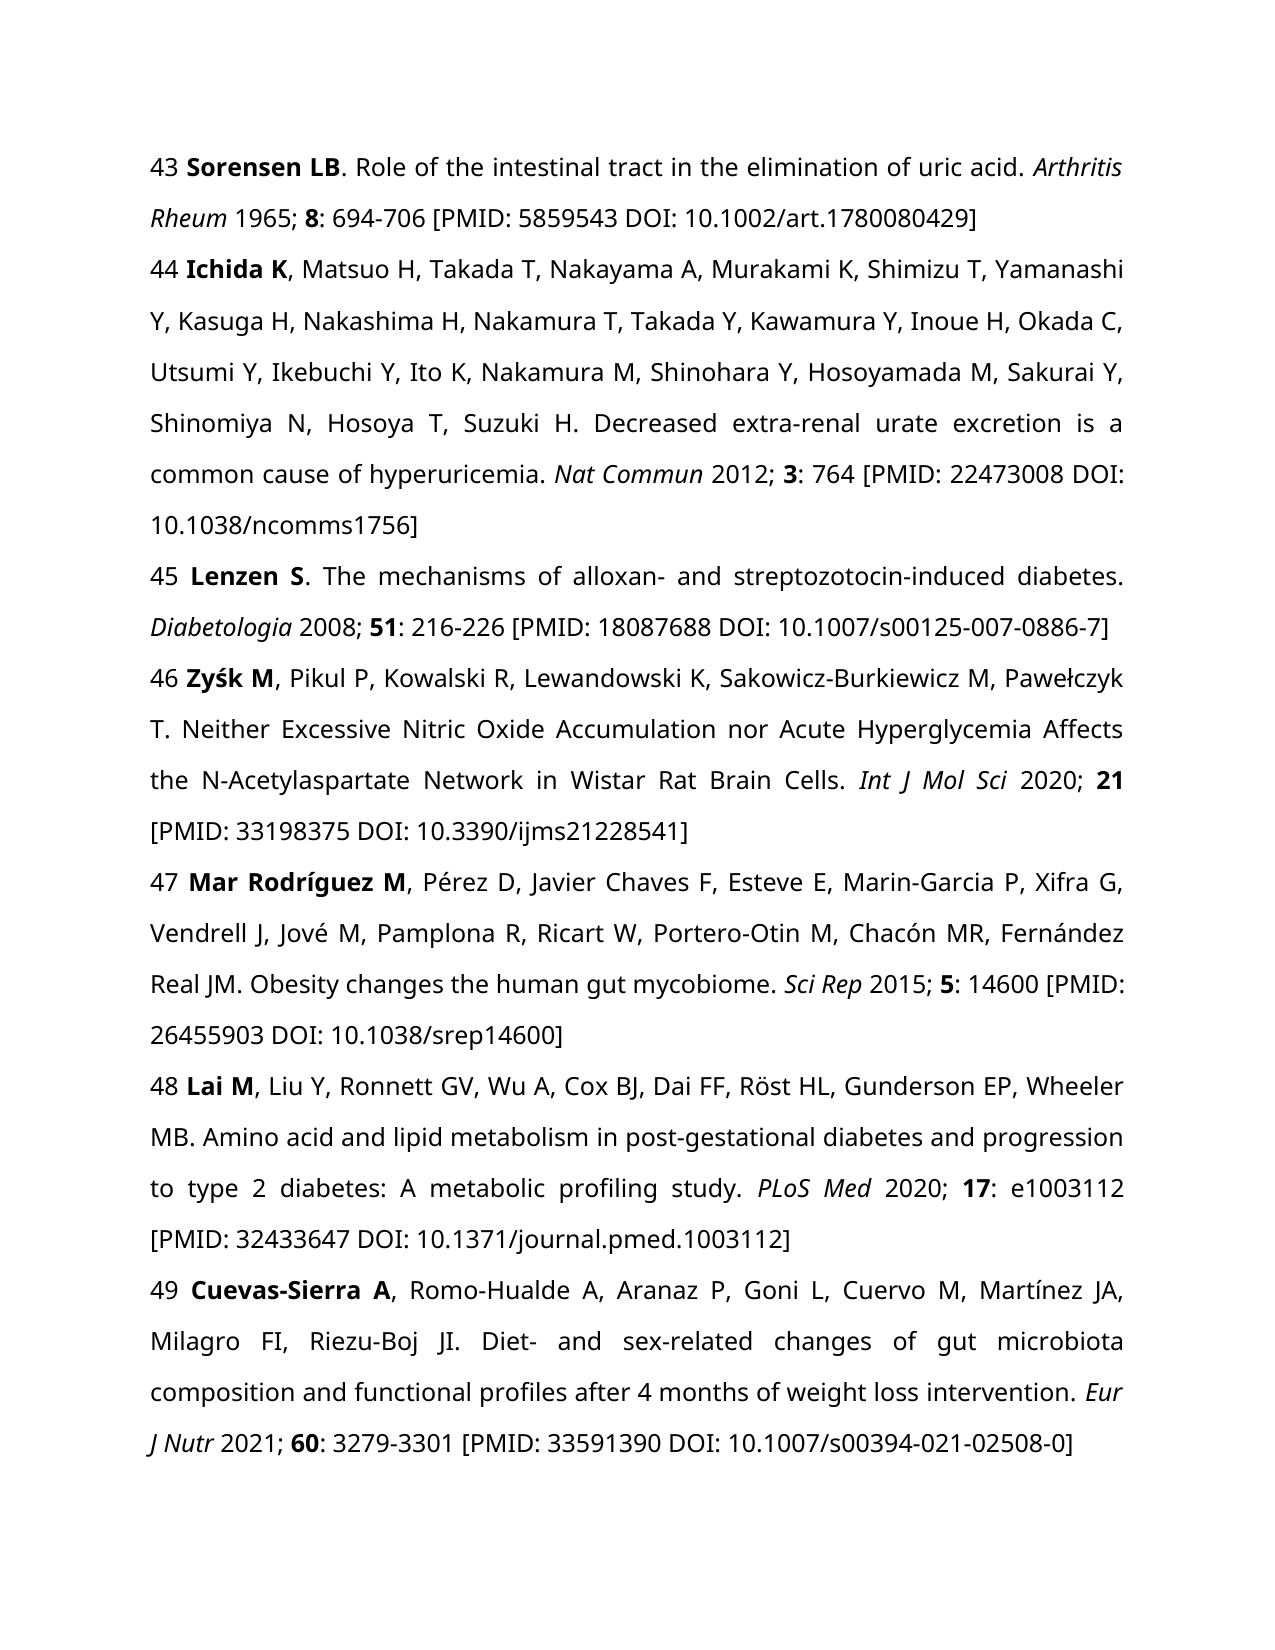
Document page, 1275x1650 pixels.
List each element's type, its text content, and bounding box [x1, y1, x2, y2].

text 47 Mar Rodríguez M, Pérez D, Javier Chaves F, Esteve E, Marin-Garcia P, Xifra G, Vendrell J, Jové M, Pamplona R, Ricart W, Portero-Otin M, Chacón MR, Fernández Real JM. Obesity changes the human gut mycobiome. Sci Rep 2015; 5: 14600 [PMID: 26455903 DOI: 10.1038/srep14600] [150, 864, 1125, 1052]
text 46 Zyśk M, Pikul P, Kowalski R, Lewandowski K, Sakowicz-Burkiewicz M, Pawełczyk T. Neither Excessive Nitric Oxide Accumulation nor Acute Hyperglycemia Affects the N-Acetylaspartate Network in Wistar Rat Brain Cells. Int J Mol Sci 2020; 21 [PMID: 33198375 DOI: 10.3390/ijms21228541] [150, 660, 1125, 848]
text 49 Cuevas-Sierra A, Romo-Hualde A, Aranaz P, Goni L, Cuervo M, Martínez JA, Milagro FI, Riezu-Boj JI. Diet- and sex-related changes of gut microbiota composition and functional profiles after 4 months of weight loss intervention. Eur J Nutr 2021; 60: 3279-3301 [PMID: 33591390 DOI: 10.1007/s00394-021-02508-0] [150, 1273, 1125, 1460]
text 45 Lenzen S. The mechanisms of alloxan- and streptozotocin-induced diabetes. Diabetologia 2008; 51: 216-226 [PMID: 18087688 DOI: 10.1007/s00125-007-0886-7] [150, 558, 1125, 643]
text 43 Sorensen LB. Role of the intestinal tract in the elimination of uric acid. Arthritis Rheum 1965; 8: 694-706 [PMID: 5859543 DOI: 10.1002/art.1780080429] [150, 150, 1125, 235]
text 48 Lai M, Liu Y, Ronnett GV, Wu A, Cox BJ, Dai FF, Röst HL, Gunderson EP, Wheeler MB. Amino acid and lipid metabolism in post-gestational diabetes and progression to type 2 diabetes: A metabolic profiling study. PLoS Med 2020; 17: e1003112 [PMID: 32433647 DOI: 10.1371/journal.pmed.1003112] [150, 1069, 1125, 1256]
text 44 Ichida K, Matsuo H, Takada T, Nakayama A, Murakami K, Shimizu T, Yamanashi Y, Kasuga H, Nakashima H, Nakamura T, Takada Y, Kawamura Y, Inoue H, Okada C, Utsumi Y, Ikebuchi Y, Ito K, Nakamura M, Shinohara Y, Hosoyamada M, Sakurai Y, Shinomiya N, Hosoya T, Suzuki H. Decreased extra-renal urate excretion is a common cause of hyperuricemia. Nat Commun 2012; 3: 764 [PMID: 22473008 DOI: 10.1038/ncomms1756] [150, 252, 1125, 541]
